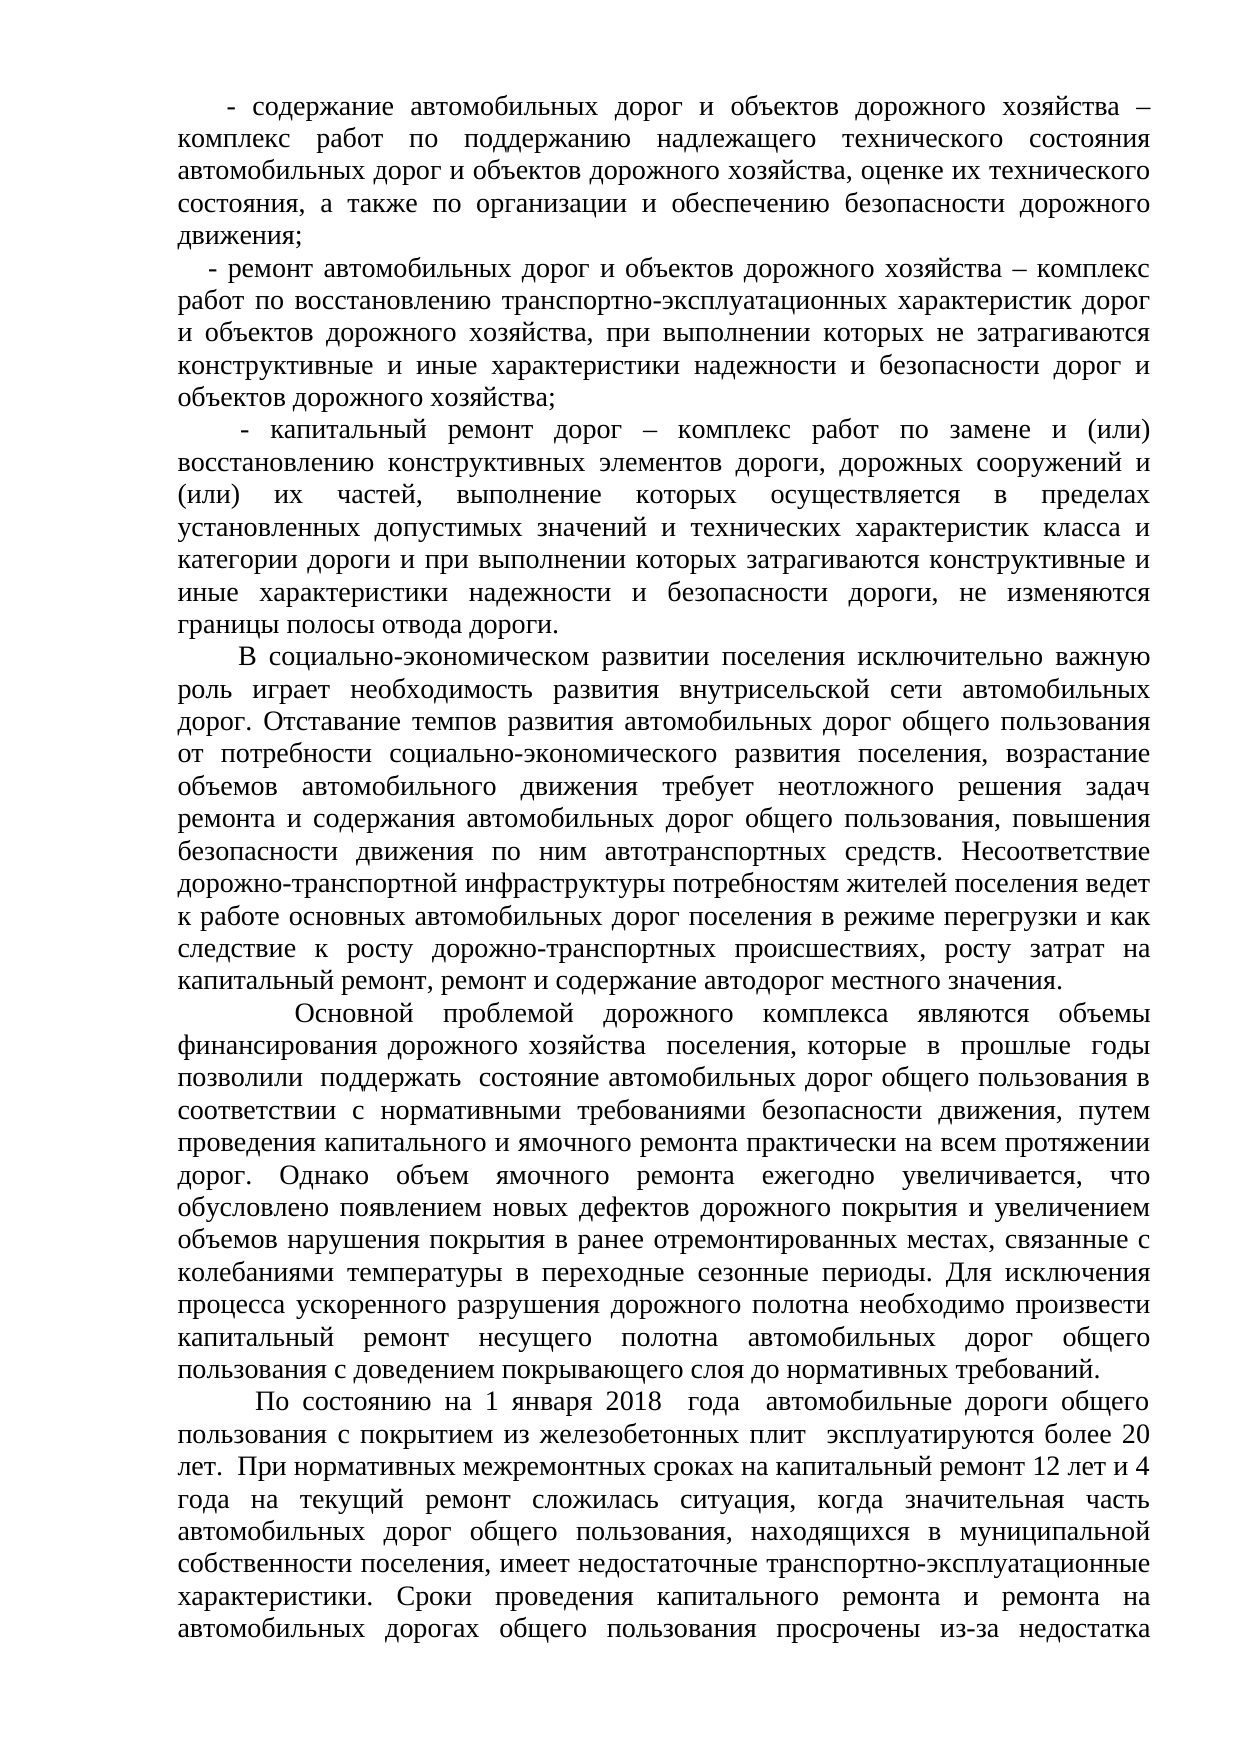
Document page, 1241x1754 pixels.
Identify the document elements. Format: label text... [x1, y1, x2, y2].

text - капитальный ремонт дорог – комплекс работ по замене и (или) восстановлению конструктивных элементов дороги, дорожных сооружений и (или) их частей, выполнение которых осуществляется в пределах установленных допустимых значений и технических характеристик класса и категории дороги и при выполнении которых затрагиваются конструктивные и иные характеристики надежности и безопасности дороги, не изменяются границы полосы отвода дороги. [177, 413, 1152, 639]
text В социально-экономическом развитии поселения исключительно важную роль играет необходимость развития внутрисельской сети автомобильных дорог. Отставание темпов развития автомобильных дорог общего пользования от потребности социально-экономического развития поселения, возрастание объемов автомобильного движения требует неотложного решения задач ремонта и содержания автомобильных дорог общего пользования, повышения безопасности движения по ним автотранспортных средств. Несоответствие дорожно-транспортной инфраструктуры потребностям жителей поселения ведет к работе основных автомобильных дорог поселения в режиме перегрузки и как следствие к росту дорожно-транспортных происшествиях, росту затрат на капитальный ремонт, ремонт и содержание автодорог местного значения. [177, 639, 1152, 996]
text - содержание автомобильных дорог и объектов дорожного хозяйства – комплекс работ по поддержанию надлежащего технического состояния автомобильных дорог и объектов дорожного хозяйства, оценке их технического состояния, а также по организации и обеспечению безопасности дорожного движения; [177, 89, 1152, 251]
text - ремонт автомобильных дорог и объектов дорожного хозяйства – комплекс работ по восстановлению транспортно-эксплуатационных характеристик дорог и объектов дорожного хозяйства, при выполнении которых не затрагиваются конструктивные и иные характеристики надежности и безопасности дорог и объектов дорожного хозяйства; [177, 251, 1152, 413]
text Основной проблемой дорожного комплекса являются объемы финансирования дорожного хозяйства поселения, которые в прошлые годы позволили поддержать состояние автомобильных дорог общего пользования в соответствии с нормативными требованиями безопасности движения, путем проведения капитального и ямочного ремонта практически на всем протяжении дорог. Однако объем ямочного ремонта ежегодно увеличивается, что обусловлено появлением новых дефектов дорожного покрытия и увеличением объемов нарушения покрытия в ранее отремонтированных местах, связанные с колебаниями температуры в переходные сезонные периоды. Для исключения процесса ускоренного разрушения дорожного полотна необходимо произвести капитальный ремонт несущего полотна автомобильных дорог общего пользования с доведением покрывающего слоя до нормативных требований. [177, 996, 1152, 1384]
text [177, 1384, 1152, 1644]
